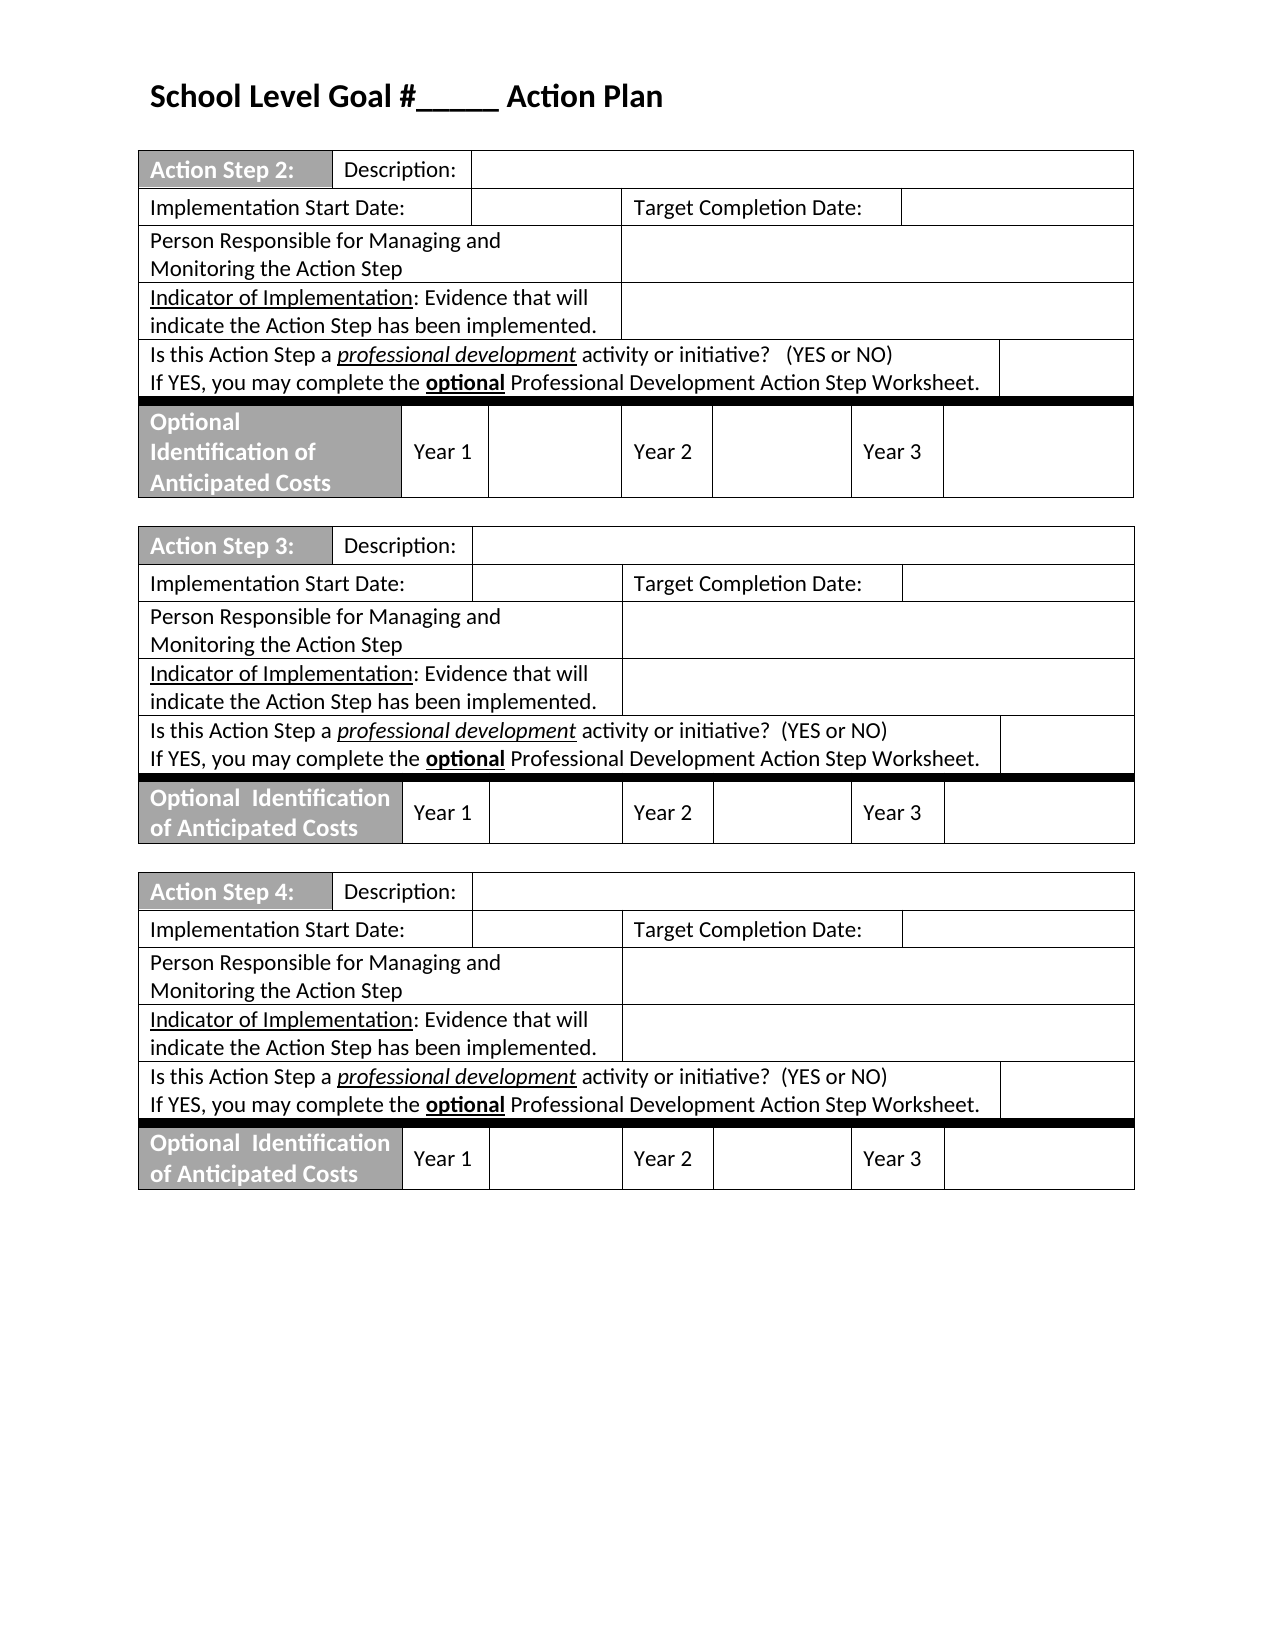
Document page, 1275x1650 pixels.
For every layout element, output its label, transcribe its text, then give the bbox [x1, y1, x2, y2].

table_cell [903, 911, 1134, 947]
table_cell Implementation Start Date: [139, 565, 472, 601]
table_cell Person Responsible for Managing and Monitoring the Action Step [139, 948, 622, 1004]
table_cell Year 3 [852, 1128, 944, 1189]
table_cell Implementation Start Date: [139, 911, 472, 947]
table_cell [472, 189, 621, 225]
table_cell [714, 1128, 851, 1189]
table_cell [622, 283, 1133, 339]
table_cell [903, 565, 1134, 601]
table_cell Year 2 [623, 782, 713, 843]
table_cell Optional Identification of Anticipated Costs [139, 1128, 402, 1189]
table_cell Person Responsible for Managing and Monitoring the Action Step [139, 602, 622, 658]
table_cell [944, 406, 1133, 497]
table_cell Year 3 [852, 782, 944, 843]
table_cell [473, 565, 622, 601]
table_header Action Step 3: [139, 527, 332, 564]
table_cell [490, 782, 622, 843]
table_header [473, 527, 1134, 564]
table_cell Optional Identification of Anticipated Costs [139, 782, 402, 843]
table_cell Is this Action Step a professional development activity or initiative? (YES or NO) If YES, you may complete the optional Professional Development Action Step Worksheet. [139, 716, 1000, 772]
table_cell [713, 406, 851, 497]
table_cell [490, 1128, 622, 1189]
table_cell [623, 1005, 1134, 1061]
table_cell Indicator of Implementation: Evidence that will indicate the Action Step has been implemented. [139, 659, 622, 715]
table_cell Year 1 [402, 406, 488, 497]
table_cell Target Completion Date: [623, 565, 902, 601]
table_cell Target Completion Date: [622, 189, 901, 225]
table_cell Year 2 [622, 406, 712, 497]
table_cell Is this Action Step a professional development activity or initiative? (YES or NO) If YES, you may complete the optional Professional Development Action Step Worksheet. [139, 1062, 1000, 1118]
table_header Action Step 2: [139, 151, 332, 187]
table_cell [473, 911, 622, 947]
table_cell Is this Action Step a professional development activity or initiative? (YES or NO) If YES, you may complete the optional Professional Development Action Step Worksheet. [139, 340, 999, 396]
table_cell [1001, 1062, 1134, 1118]
table_cell [945, 782, 1134, 843]
table_header Description: [333, 151, 471, 187]
table_cell Person Responsible for Managing and Monitoring the Action Step [139, 226, 621, 282]
table_cell Indicator of Implementation: Evidence that will indicate the Action Step has been implemented. [139, 1005, 622, 1061]
table_header [472, 151, 1133, 187]
table_cell [623, 948, 1134, 1004]
table_header [473, 873, 1134, 909]
table_cell Year 2 [623, 1128, 713, 1189]
table_header Description: [333, 527, 472, 564]
table_cell Year 1 [403, 1128, 489, 1189]
table_cell Optional Identification of Anticipated Costs [139, 406, 401, 497]
table_cell [1000, 340, 1133, 396]
table_cell Indicator of Implementation: Evidence that will indicate the Action Step has been implemented. [139, 283, 621, 339]
table_cell [714, 782, 851, 843]
table_header Description: [333, 873, 472, 909]
table_cell Implementation Start Date: [139, 189, 471, 225]
table_cell Year 1 [403, 782, 489, 843]
table_cell [902, 189, 1133, 225]
table_cell [622, 226, 1133, 282]
table_cell [489, 406, 621, 497]
table_cell Year 3 [852, 406, 943, 497]
table_header Action Step 4: [139, 873, 332, 909]
table_cell [945, 1128, 1134, 1189]
table_cell [1001, 716, 1134, 772]
table_cell [623, 602, 1134, 658]
table_cell Target Completion Date: [623, 911, 902, 947]
table_cell [623, 659, 1134, 715]
